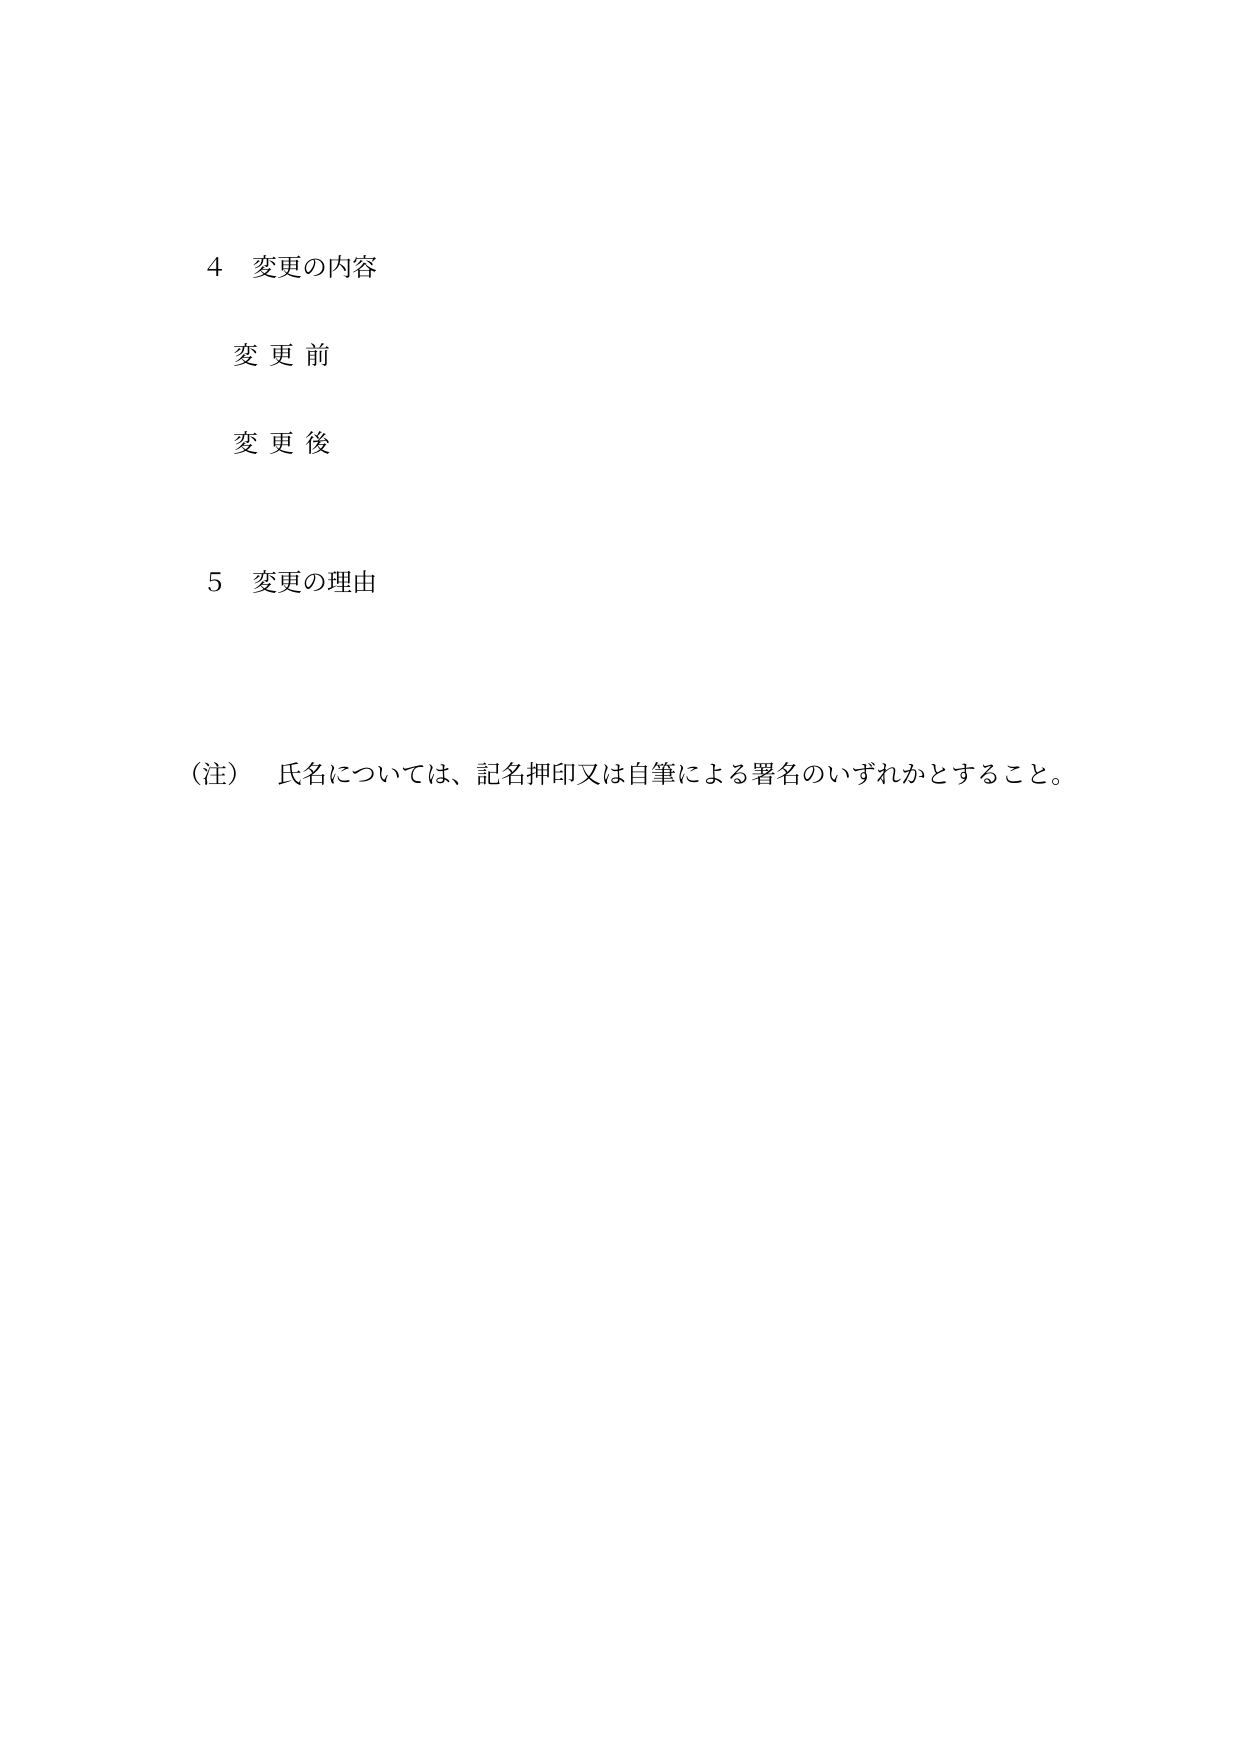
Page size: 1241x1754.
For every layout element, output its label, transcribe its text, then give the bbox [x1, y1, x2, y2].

text 変更前 [177, 319, 1063, 388]
text ５ 変更の理由 [177, 546, 1063, 616]
text 変更後 [177, 406, 1063, 476]
text （注） 氏名については、記名押印又は自筆による署名のいずれかとすること。 [177, 738, 1063, 808]
text ４ 変更の内容 [177, 231, 1063, 301]
